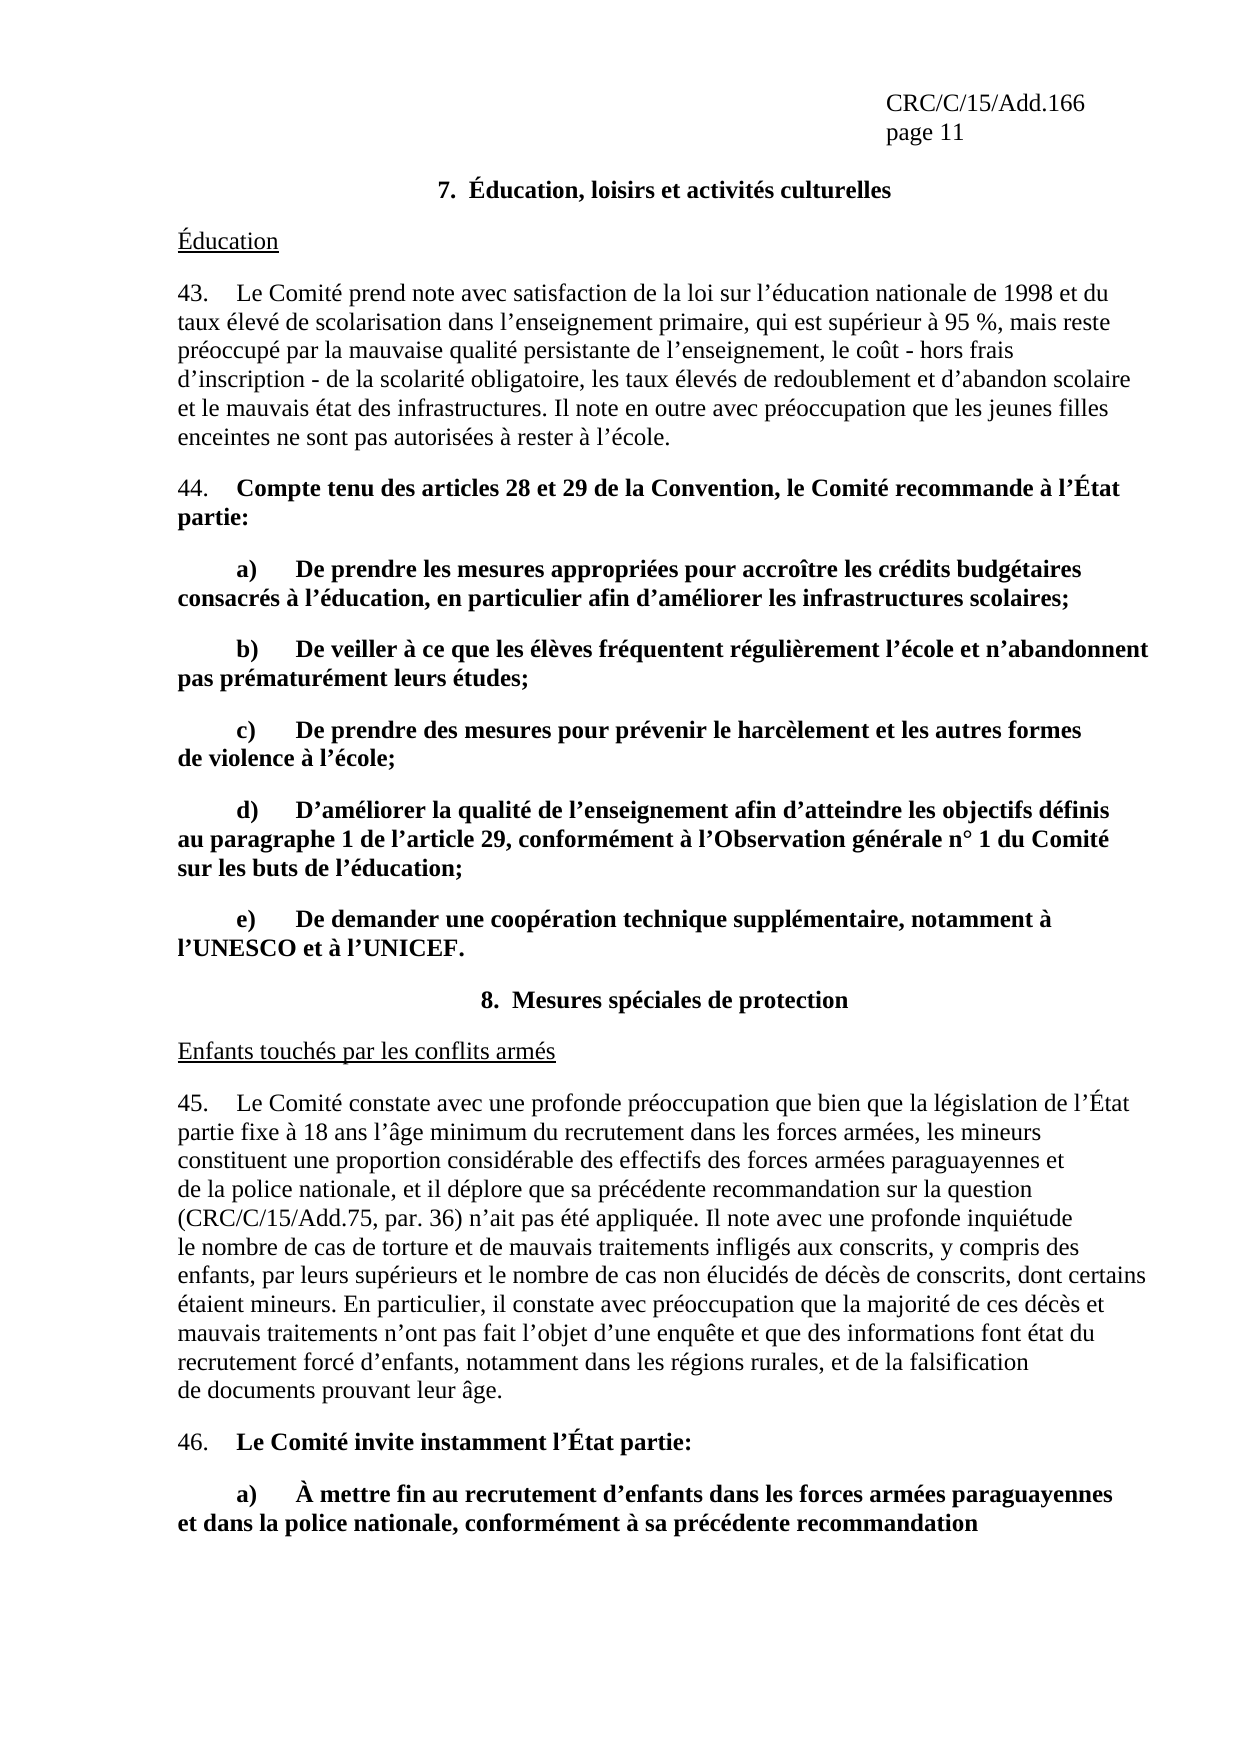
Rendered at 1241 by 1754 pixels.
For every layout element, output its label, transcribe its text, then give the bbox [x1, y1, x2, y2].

text 43. Le Comité prend note avec satisfaction de la loi sur l’éducation nationale de 1998 et du taux élevé de scolarisation dans l’enseignement primaire, qui est supérieur à 95 %, mais reste préoccupé par la mauvaise qualité persistante de l’enseignement, le coût - hors frais d’inscription - de la scolarité obligatoire, les taux élevés de redoublement et d’abandon scolaire et le mauvais état des infrastructures. Il note en outre avec préoccupation que les jeunes filles enceintes ne sont pas autorisées à rester à l’école. [177, 278, 1152, 451]
text e) De demander une coopération technique supplémentaire, notamment à l’UNESCO et à l’UNICEF. [177, 904, 1152, 962]
text Enfants touchés par les conflits armés [177, 1036, 1152, 1065]
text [177, 1479, 1152, 1536]
text 44. Compte tenu des articles 28 et 29 de la Convention, le Comité recommande à l’État partie: [177, 473, 1152, 531]
text 8. Mesures spéciales de protection [177, 985, 1152, 1013]
text a) De prendre les mesures appropriées pour accroître les crédits budgétaires consacrés à l’éducation, en particulier afin d’améliorer les infrastructures scolaires; [177, 554, 1152, 611]
text 46. Le Comité invite instamment l’État partie: [177, 1427, 1152, 1456]
text d) D’améliorer la qualité de l’enseignement afin d’atteindre les objectifs définis au paragraphe 1 de l’article 29, conformément à l’Observation générale n° 1 du Comité sur les buts de l’éducation; [177, 795, 1152, 881]
text c) De prendre des mesures pour prévenir le harcèlement et les autres formes de violence à l’école; [177, 715, 1152, 772]
text b) De veiller à ce que les élèves fréquentent régulièrement l’école et n’abandonnent pas prématurément leurs études; [177, 634, 1152, 692]
text 45. Le Comité constate avec une profonde préoccupation que bien que la législation de l’État partie fixe à 18 ans l’âge minimum du recrutement dans les forces armées, les mineurs constituent une proportion considérable des effectifs des forces armées paraguayennes et de la police nationale, et il déplore que sa précédente recommandation sur la question (CRC/C/15/Add.75, par. 36) n’ait pas été appliquée. Il note avec une profonde inquiétude le nombre de cas de torture et de mauvais traitements infligés aux conscrits, y compris des enfants, par leurs supérieurs et le nombre de cas non élucidés de décès de conscrits, dont certains étaient mineurs. En particulier, il constate avec préoccupation que la majorité de ces décès et mauvais traitements n’ont pas fait l’objet d’une enquête et que des informations font état du recrutement forcé d’enfants, notamment dans les régions rurales, et de la falsification de documents prouvant leur âge. [177, 1088, 1152, 1404]
text Éducation [177, 226, 1152, 255]
text 7. Éducation, loisirs et activités culturelles [177, 175, 1152, 203]
